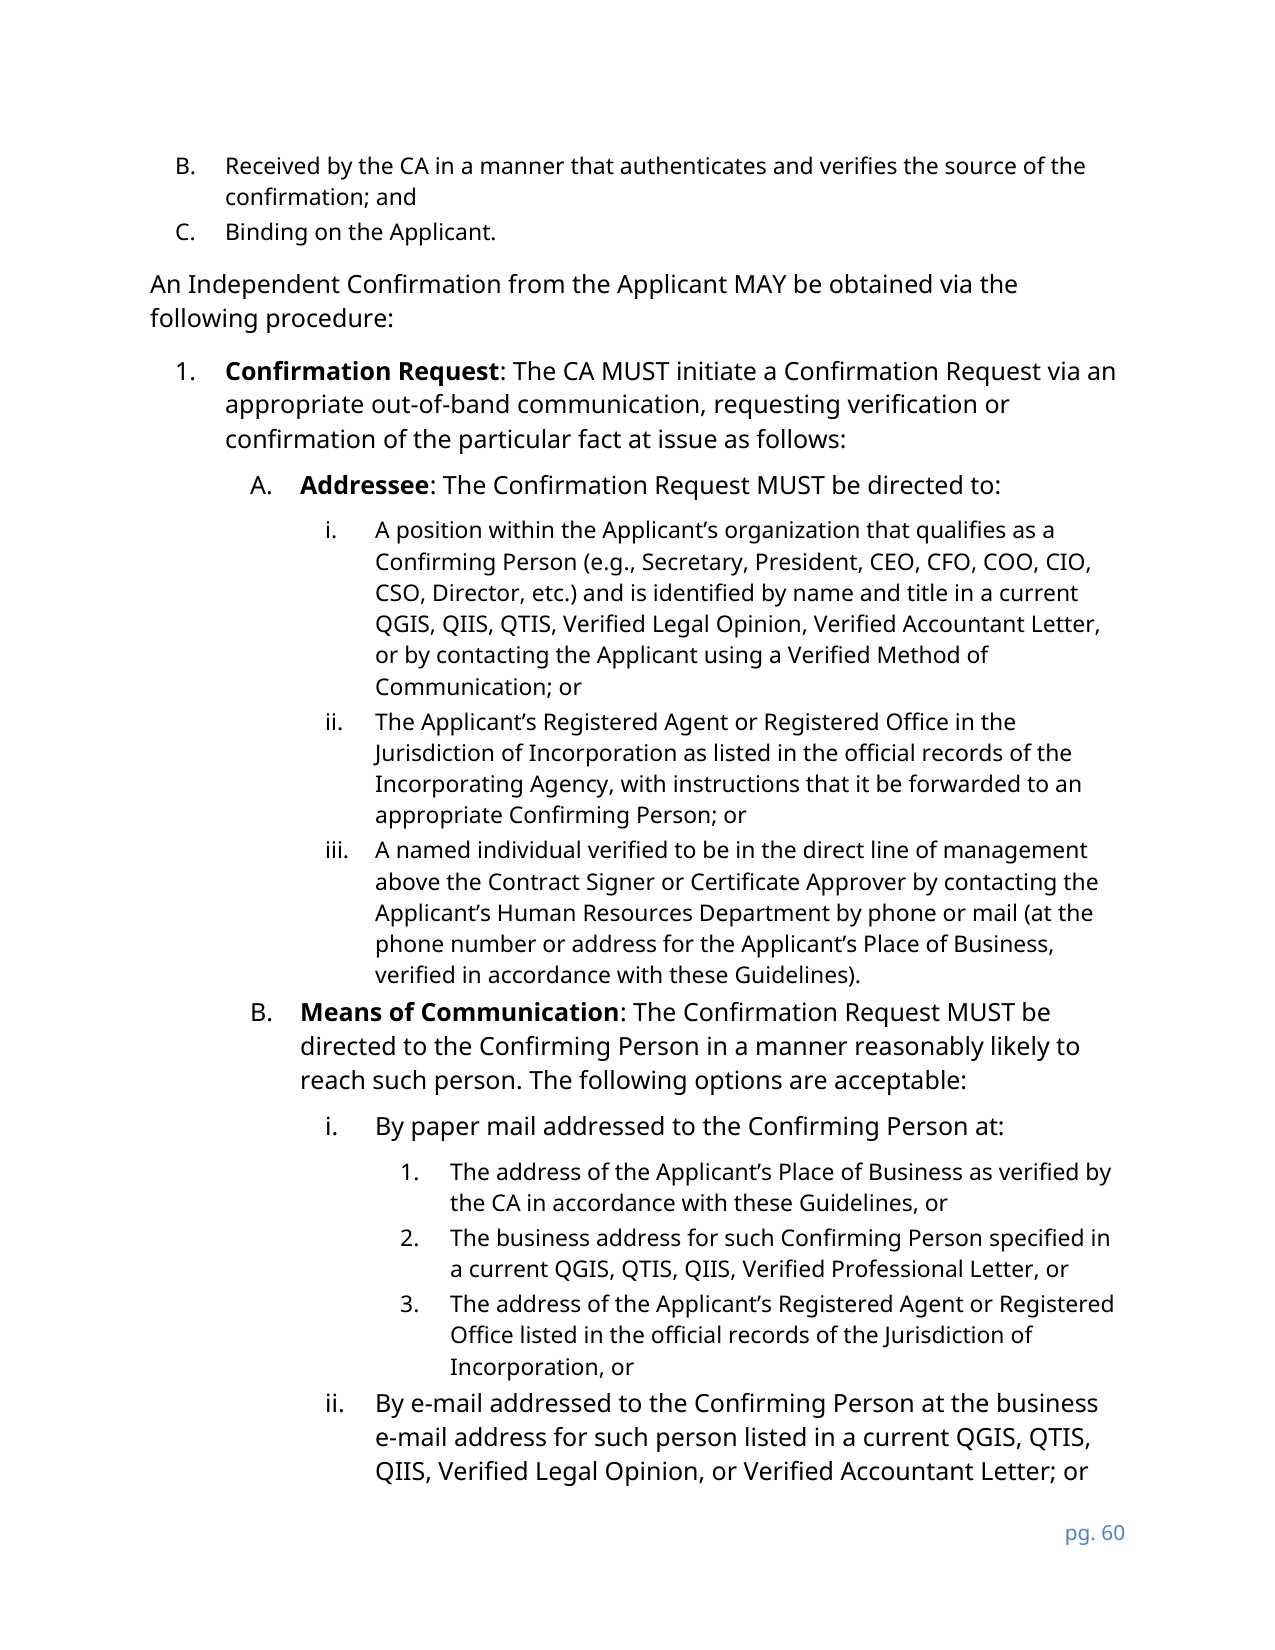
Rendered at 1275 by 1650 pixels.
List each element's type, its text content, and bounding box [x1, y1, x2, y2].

list The address of the Applicant’s Registered Agent or Registered Office listed in the official records of the Jurisdiction of Incorporation, or [400, 1288, 1125, 1382]
list A position within the Applicant’s organization that qualifies as a Confirming Person (e.g., Secretary, President, CEO, CFO, COO, CIO, CSO, Director, etc.) and is identified by name and title in a current QGIS, QIIS, QTIS, Verified Legal Opinion, Verified Accountant Letter, or by contacting the Applicant using a Verified Method of Communication; or [325, 514, 1125, 702]
list A named individual verified to be in the direct line of management above the Contract Signer or Certificate Approver by contacting the Applicant’s Human Resources Department by phone or mail (at the phone number or address for the Applicant’s Place of Business, verified in accordance with these Guidelines). [325, 834, 1125, 991]
list Received by the CA in a manner that authenticates and verifies the source of the confirmation; and [175, 150, 1125, 212]
list Confirmation Request: The CA MUST initiate a Confirmation Request via an appropriate out-of-band communication, requesting verification or confirmation of the particular fact at issue as follows: [175, 353, 1125, 455]
list By e-mail addressed to the Confirming Person at the business e-mail address for such person listed in a current QGIS, QTIS, QIIS, Verified Legal Opinion, or Verified Accountant Letter; or [325, 1386, 1125, 1488]
list The address of the Applicant’s Place of Business as verified by the CA in accordance with these Guidelines, or [400, 1156, 1125, 1218]
list Addressee: The Confirmation Request MUST be directed to: [250, 468, 1125, 502]
list By paper mail addressed to the Confirming Person at: [325, 1109, 1125, 1143]
list Binding on the Applicant. [175, 216, 1125, 247]
list The Applicant’s Registered Agent or Registered Office in the Jurisdiction of Incorporation as listed in the official records of the Incorporating Agency, with instructions that it be forwarded to an appropriate Confirming Person; or [325, 706, 1125, 831]
list Means of Communication: The Confirmation Request MUST be directed to the Confirming Person in a manner reasonably likely to reach such person. The following options are acceptable: [250, 994, 1125, 1097]
text An Independent Confirmation from the Applicant MAY be obtained via the following procedure: [150, 266, 1125, 334]
list The business address for such Confirming Person specified in a current QGIS, QTIS, QIIS, Verified Professional Letter, or [400, 1222, 1125, 1284]
